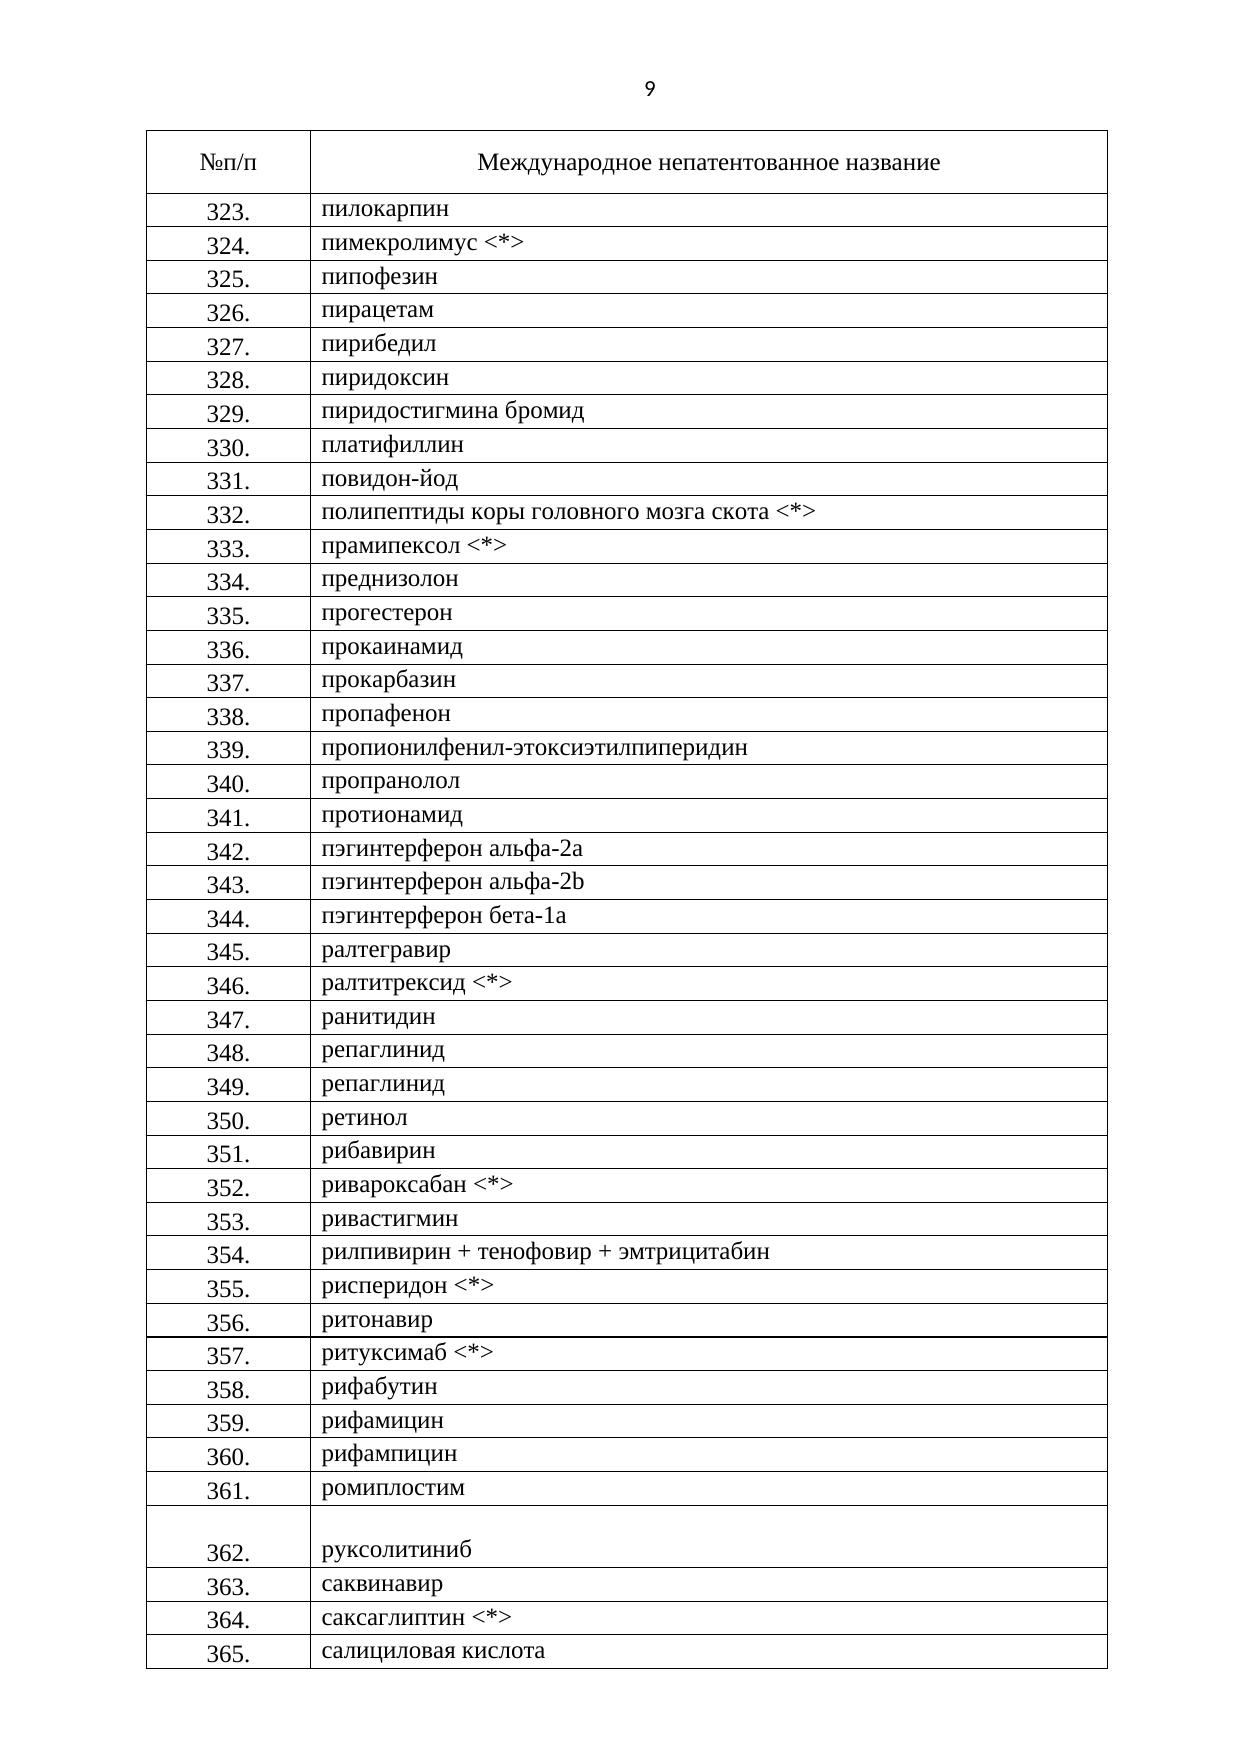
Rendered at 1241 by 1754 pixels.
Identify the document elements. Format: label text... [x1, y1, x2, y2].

table_cell ривароксабан <*> [311, 1169, 1107, 1202]
table_cell повидон-йод [311, 463, 1107, 495]
table_cell репаглинид [311, 1035, 1107, 1067]
table_cell 325. [147, 261, 310, 293]
table_cell прогестерон [311, 597, 1107, 630]
table_cell салициловая кислота [311, 1635, 1107, 1668]
table_cell ритуксимаб <*> [311, 1338, 1107, 1370]
table_cell рифамицин [311, 1405, 1107, 1437]
table_cell прамипексол <*> [311, 530, 1107, 562]
table_cell 327. [147, 328, 310, 361]
table_cell 350. [147, 1102, 310, 1134]
table_cell 331. [147, 463, 310, 495]
table_cell платифиллин [311, 429, 1107, 462]
table_cell протионамид [311, 799, 1107, 832]
table_cell пропионилфенил-этоксиэтилпиперидин [311, 732, 1107, 764]
table_cell ромиплостим [311, 1472, 1107, 1504]
table_cell 359. [147, 1405, 310, 1437]
table_cell 346. [147, 967, 310, 1000]
table_cell ретинол [311, 1102, 1107, 1134]
table_cell 354. [147, 1236, 310, 1269]
table_cell ривастигмин [311, 1203, 1107, 1235]
table_cell 361. [147, 1472, 310, 1504]
table_cell 340. [147, 765, 310, 798]
table_cell пэгинтерферон бета-1a [311, 900, 1107, 933]
table_cell пипофезин [311, 261, 1107, 293]
table_cell 355. [147, 1270, 310, 1303]
table_cell 323. [147, 194, 310, 226]
table_cell 348. [147, 1035, 310, 1067]
table_cell 339. [147, 732, 310, 764]
table_cell рибавирин [311, 1136, 1107, 1168]
table_cell 362. [147, 1506, 310, 1567]
table_cell пирацетам [311, 294, 1107, 327]
table_cell 336. [147, 631, 310, 663]
table_cell 363. [147, 1568, 310, 1601]
table_cell 351. [147, 1136, 310, 1168]
table_cell пирибедил [311, 328, 1107, 361]
table_cell 324. [147, 227, 310, 260]
table_cell прокарбазин [311, 665, 1107, 697]
table_cell рисперидон <*> [311, 1270, 1107, 1303]
table_cell 349. [147, 1068, 310, 1101]
table_cell рилпивирин + тенофовир + эмтрицитабин [311, 1236, 1107, 1269]
table_cell 347. [147, 1001, 310, 1033]
table_cell 358. [147, 1371, 310, 1404]
table_cell 345. [147, 934, 310, 966]
table_cell ралтегравир [311, 934, 1107, 966]
table_cell 360. [147, 1438, 310, 1471]
table_cell пропафенон [311, 698, 1107, 731]
table_cell 344. [147, 900, 310, 933]
table_cell саксаглиптин <*> [311, 1602, 1107, 1634]
table_cell пиридостигмина бромид [311, 395, 1107, 428]
table_cell прокаинамид [311, 631, 1107, 663]
table_header №п/п [147, 131, 310, 192]
table_cell рифампицин [311, 1438, 1107, 1471]
table_cell 342. [147, 833, 310, 865]
table_cell 334. [147, 564, 310, 596]
table_cell ритонавир [311, 1304, 1107, 1336]
table_cell 341. [147, 799, 310, 832]
table_cell руксолитиниб [311, 1506, 1107, 1567]
table_cell пимекролимус <*> [311, 227, 1107, 260]
table_cell пилокарпин [311, 194, 1107, 226]
table_cell 338. [147, 698, 310, 731]
table_cell рифабутин [311, 1371, 1107, 1404]
table_cell 328. [147, 362, 310, 394]
table_cell 326. [147, 294, 310, 327]
table_cell полипептиды коры головного мозга скота <*> [311, 496, 1107, 529]
table_cell 337. [147, 665, 310, 697]
table_cell 335. [147, 597, 310, 630]
table_cell 329. [147, 395, 310, 428]
table_cell пэгинтерферон альфа-2b [311, 866, 1107, 899]
table_cell пропранолол [311, 765, 1107, 798]
table_cell 343. [147, 866, 310, 899]
table_cell пиридоксин [311, 362, 1107, 394]
table_cell 333. [147, 530, 310, 562]
table_cell преднизолон [311, 564, 1107, 596]
table_cell 352. [147, 1169, 310, 1202]
table_cell 356. [147, 1304, 310, 1336]
table_cell пэгинтерферон альфа-2a [311, 833, 1107, 865]
table_cell 330. [147, 429, 310, 462]
table_header Международное непатентованное название [311, 131, 1107, 192]
table_cell ранитидин [311, 1001, 1107, 1033]
table_cell 353. [147, 1203, 310, 1235]
table_cell 364. [147, 1602, 310, 1634]
table_cell репаглинид [311, 1068, 1107, 1101]
table_cell ралтитрексид <*> [311, 967, 1107, 1000]
table_cell 357. [147, 1338, 310, 1370]
table_cell 365. [147, 1635, 310, 1668]
table_cell 332. [147, 496, 310, 529]
table_cell саквинавир [311, 1568, 1107, 1601]
